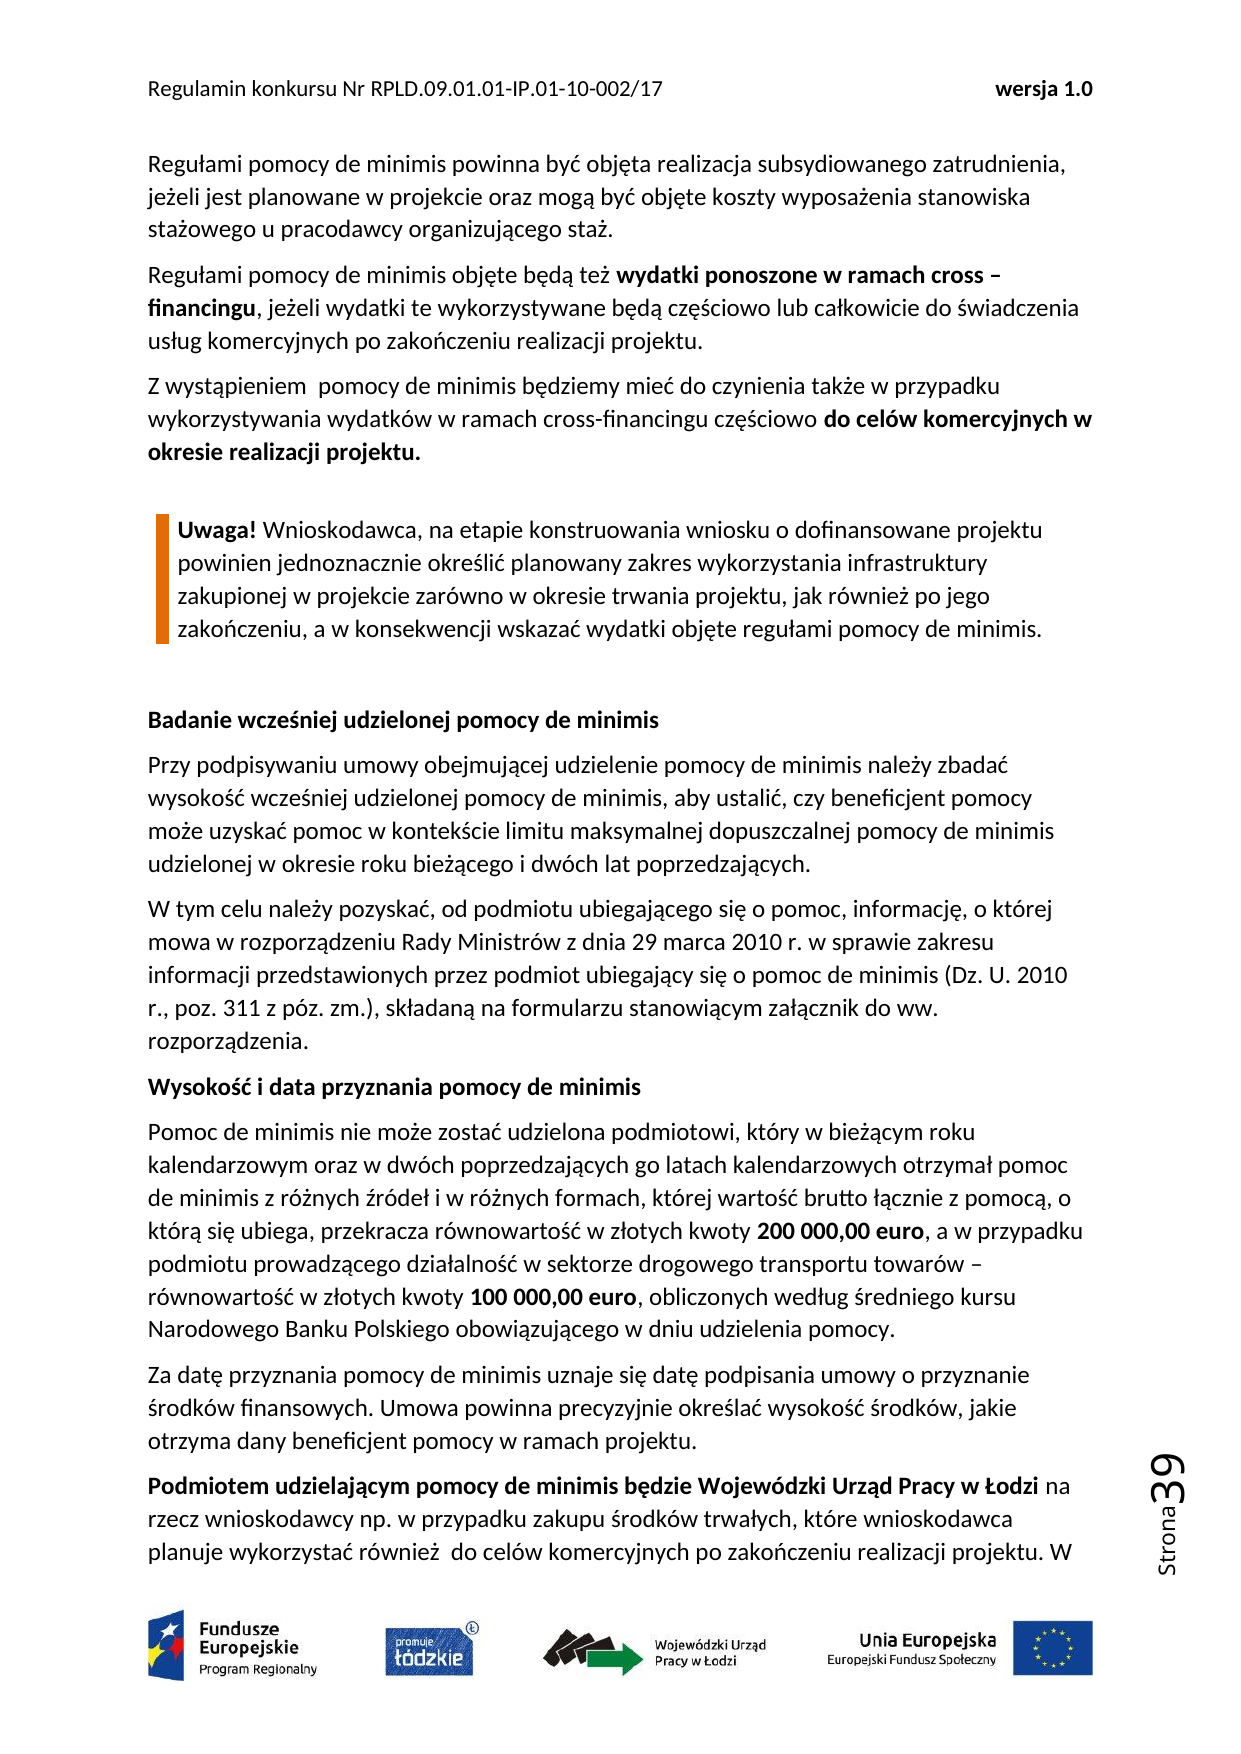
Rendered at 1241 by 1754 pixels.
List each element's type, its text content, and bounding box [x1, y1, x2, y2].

text Wysokość i data przyznania pomocy de minimis [148, 1071, 1092, 1101]
text Z wystąpieniem pomocy de minimis będziemy mieć do czynienia także w przypadku wykorzystywania wydatków w ramach cross-financingu częściowo do celów komercyjnych w okresie realizacji projektu. [148, 370, 1092, 467]
text Pomoc de minimis nie może zostać udzielona podmiotowi, który w bieżącym roku kalendarzowym oraz w dwóch poprzedzających go latach kalendarzowych otrzymał pomoc de minimis z różnych źródeł i w różnych formach, której wartość brutto łącznie z pomocą, o którą się ubiega, przekracza równowartość w złotych kwoty 200 000,00 euro, a w przypadku podmiotu prowadzącego działalność w sektorze drogowego transportu towarów – równowartość w złotych kwoty 100 000,00 euro, obliczonych według średniego kursu Narodowego Banku Polskiego obowiązującego w dniu udzielenia pomocy. [148, 1116, 1092, 1344]
text Za datę przyznania pomocy de minimis uznaje się datę podpisania umowy o przyznanie środków finansowych. Umowa powinna precyzyjnie określać wysokość środków, jakie otrzyma dany beneficjent pomocy w ramach projektu. [148, 1359, 1092, 1455]
text Uwaga! Wnioskodawca, na etapie konstruowania wniosku o dofinansowane projektu powinien jednoznacznie określić planowany zakres wykorzystania infrastruktury zakupionej w projekcie zarówno w okresie trwania projektu, jak również po jego zakończeniu, a w konsekwencji wskazać wydatki objęte regułami pomocy de minimis. [169, 514, 1092, 644]
text Badanie wcześniej udzielonej pomocy de minimis [148, 704, 1092, 734]
picture [147, 1603, 1093, 1681]
text Regułami pomocy de minimis powinna być objęta realizacja subsydiowanego zatrudnienia, jeżeli jest planowane w projekcie oraz mogą być objęte koszty wyposażenia stanowiska stażowego u pracodawcy organizującego staż. [148, 148, 1092, 244]
text W tym celu należy pozyskać, od podmiotu ubiegającego się o pomoc, informację, o której mowa w rozporządzeniu Rady Ministrów z dnia 29 marca 2010 r. w sprawie zakresu informacji przedstawionych przez podmiot ubiegający się o pomoc de minimis (Dz. U. 2010 r., poz. 311 z póz. zm.), składaną na formularzu stanowiącym załącznik do ww. rozporządzenia. [148, 893, 1092, 1056]
text Przy podpisywaniu umowy obejmującej udzielenie pomocy de minimis należy zbadać wysokość wcześniej udzielonej pomocy de minimis, aby ustalić, czy beneficjent pomocy może uzyskać pomoc w kontekście limitu maksymalnej dopuszczalnej pomocy de minimis udzielonej w okresie roku bieżącego i dwóch lat poprzedzających. [148, 749, 1092, 879]
text Regułami pomocy de minimis objęte będą też wydatki ponoszone w ramach cross – financingu, jeżeli wydatki te wykorzystywane będą częściowo lub całkowicie do świadczenia usług komercyjnych po zakończeniu realizacji projektu. [148, 259, 1092, 355]
